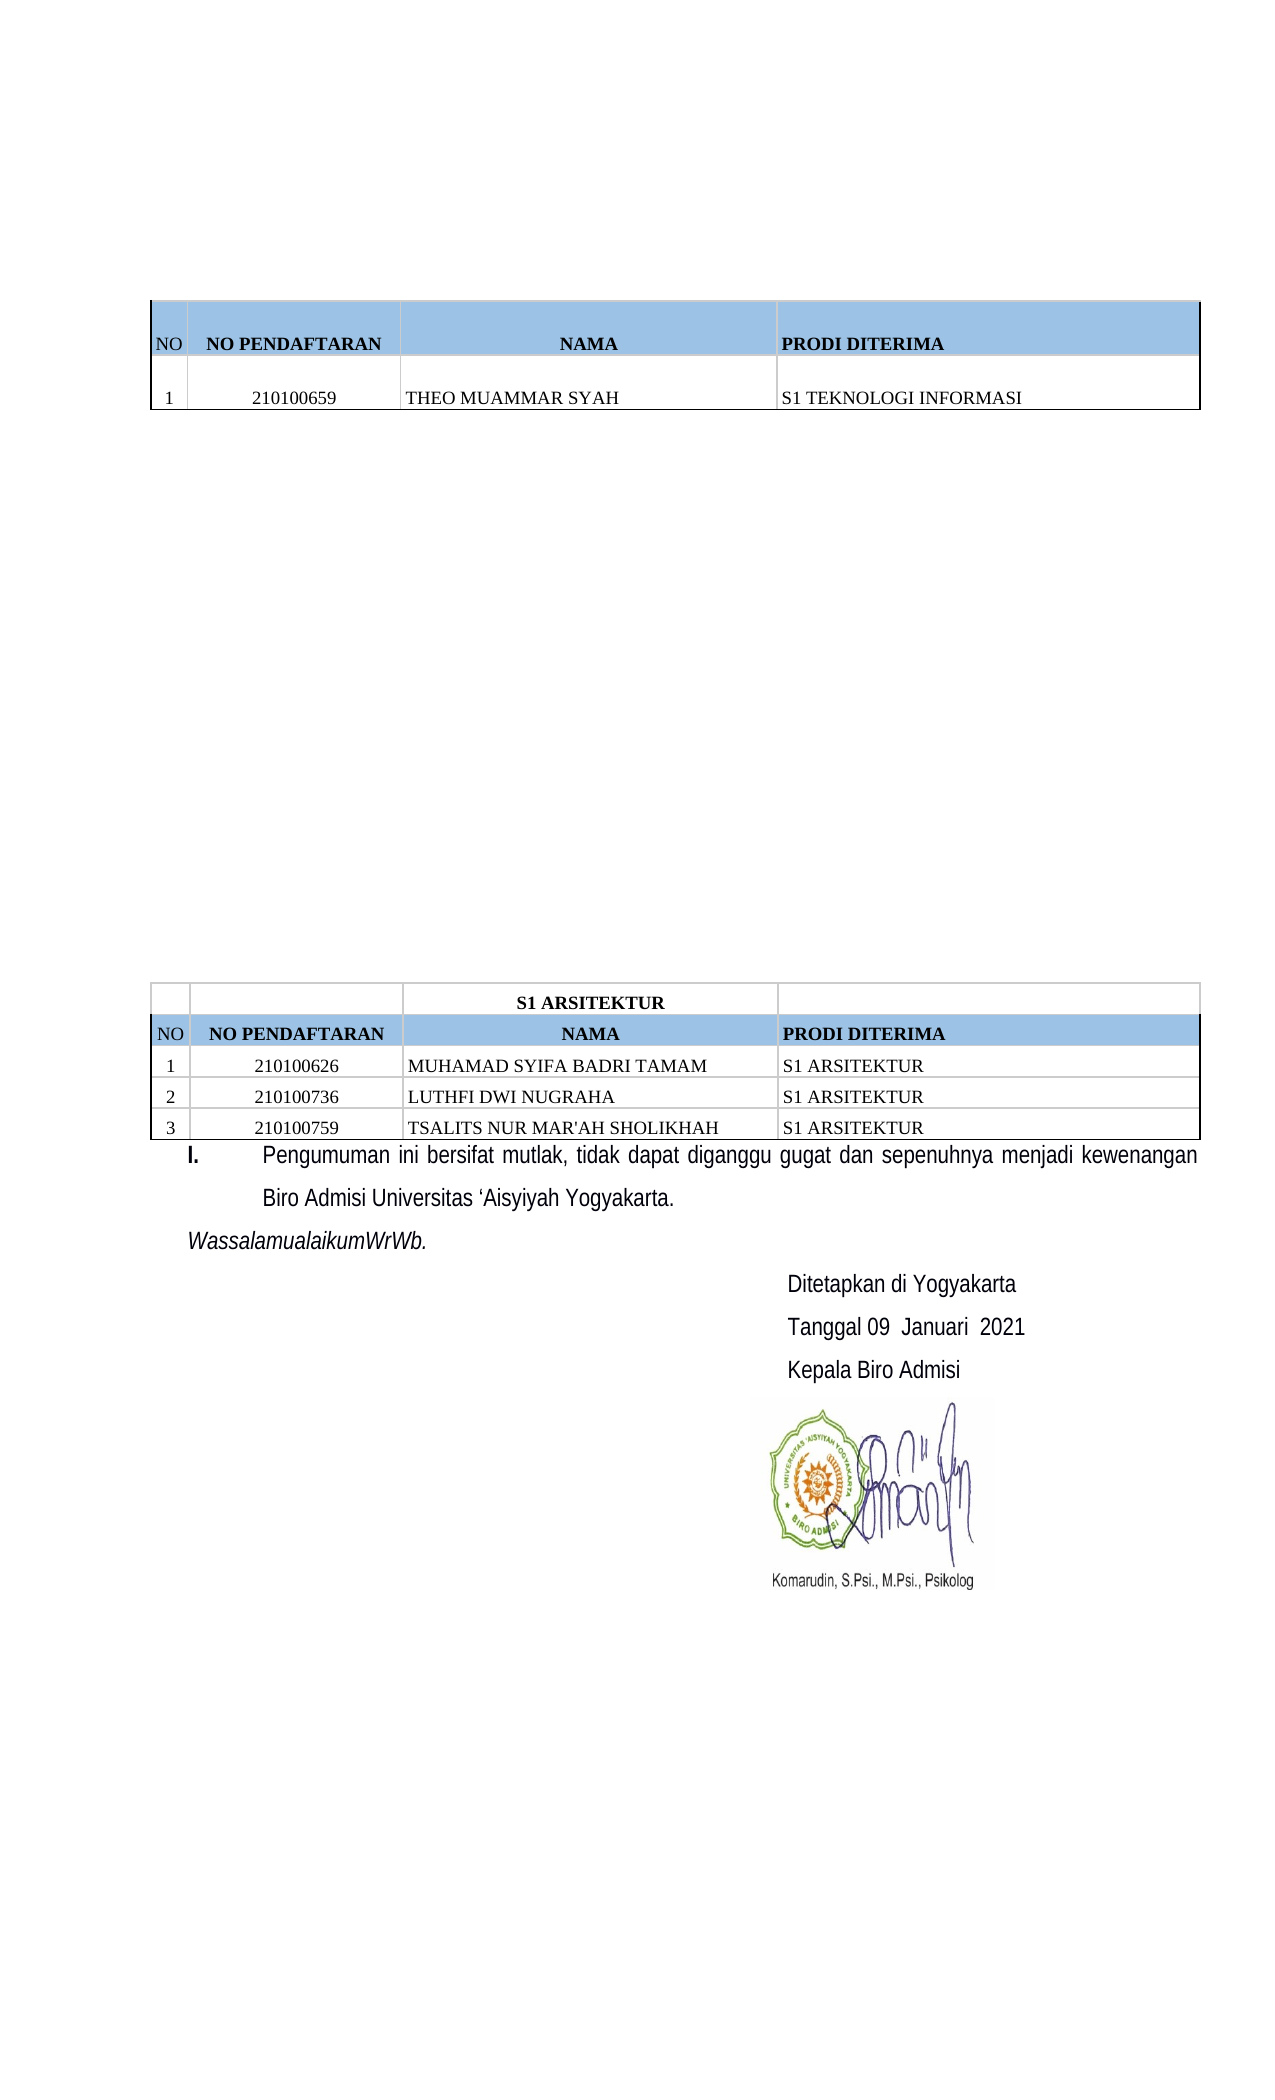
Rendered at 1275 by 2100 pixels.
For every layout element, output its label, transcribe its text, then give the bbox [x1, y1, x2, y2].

text WassalamualaikumWrWb. [187, 1226, 1200, 1254]
table_header [779, 984, 1199, 1013]
table_cell 3 [152, 1109, 189, 1138]
text Ditetapkan di Yogyakarta [787, 1269, 1200, 1297]
table_header [152, 984, 189, 1013]
table_cell 2 [152, 1078, 189, 1107]
text Kepala Biro Admisi [787, 1355, 1200, 1383]
picture [750, 1397, 995, 1590]
table_cell S1 ARSITEKTUR [779, 1078, 1199, 1107]
table_cell NO PENDAFTARAN [188, 302, 400, 354]
table_cell MUHAMAD SYIFA BADRI TAMAM [404, 1046, 777, 1076]
table_cell S1 TEKNOLOGI INFORMASI [778, 356, 1199, 408]
table_cell 1 [152, 1046, 189, 1076]
table_cell 210100736 [191, 1078, 402, 1107]
table_cell NAMA [401, 302, 776, 354]
table_cell 1 [152, 356, 187, 408]
table_cell TSALITS NUR MAR'AH SHOLIKHAH [404, 1109, 777, 1138]
text Tanggal 09 Januari 2021 [787, 1312, 1200, 1340]
table_cell PRODI DITERIMA [779, 1015, 1199, 1045]
table_cell 210100659 [188, 356, 400, 408]
table_header [191, 984, 402, 1013]
table_cell NO [152, 1015, 189, 1045]
table_cell NO PENDAFTARAN [191, 1015, 402, 1045]
table_cell 210100759 [191, 1109, 402, 1138]
table_cell LUTHFI DWI NUGRAHA [404, 1078, 777, 1107]
table_cell PRODI DITERIMA [778, 302, 1199, 354]
table_cell NO [152, 302, 187, 354]
table_cell NAMA [404, 1015, 777, 1045]
table_cell S1 ARSITEKTUR [779, 1046, 1199, 1076]
table_header S1 ARSITEKTUR [404, 984, 777, 1013]
table_cell 210100626 [191, 1046, 402, 1076]
table_cell S1 ARSITEKTUR [779, 1109, 1199, 1138]
table_cell THEO MUAMMAR SYAH [401, 356, 776, 408]
list Pengumuman ini bersifat mutlak, tidak dapat diganggu gugat dan sepenuhnya menjadi kewenangan Biro Admisi Universitas ‘Aisyiyah Yogyakarta. [187, 1140, 1200, 1212]
